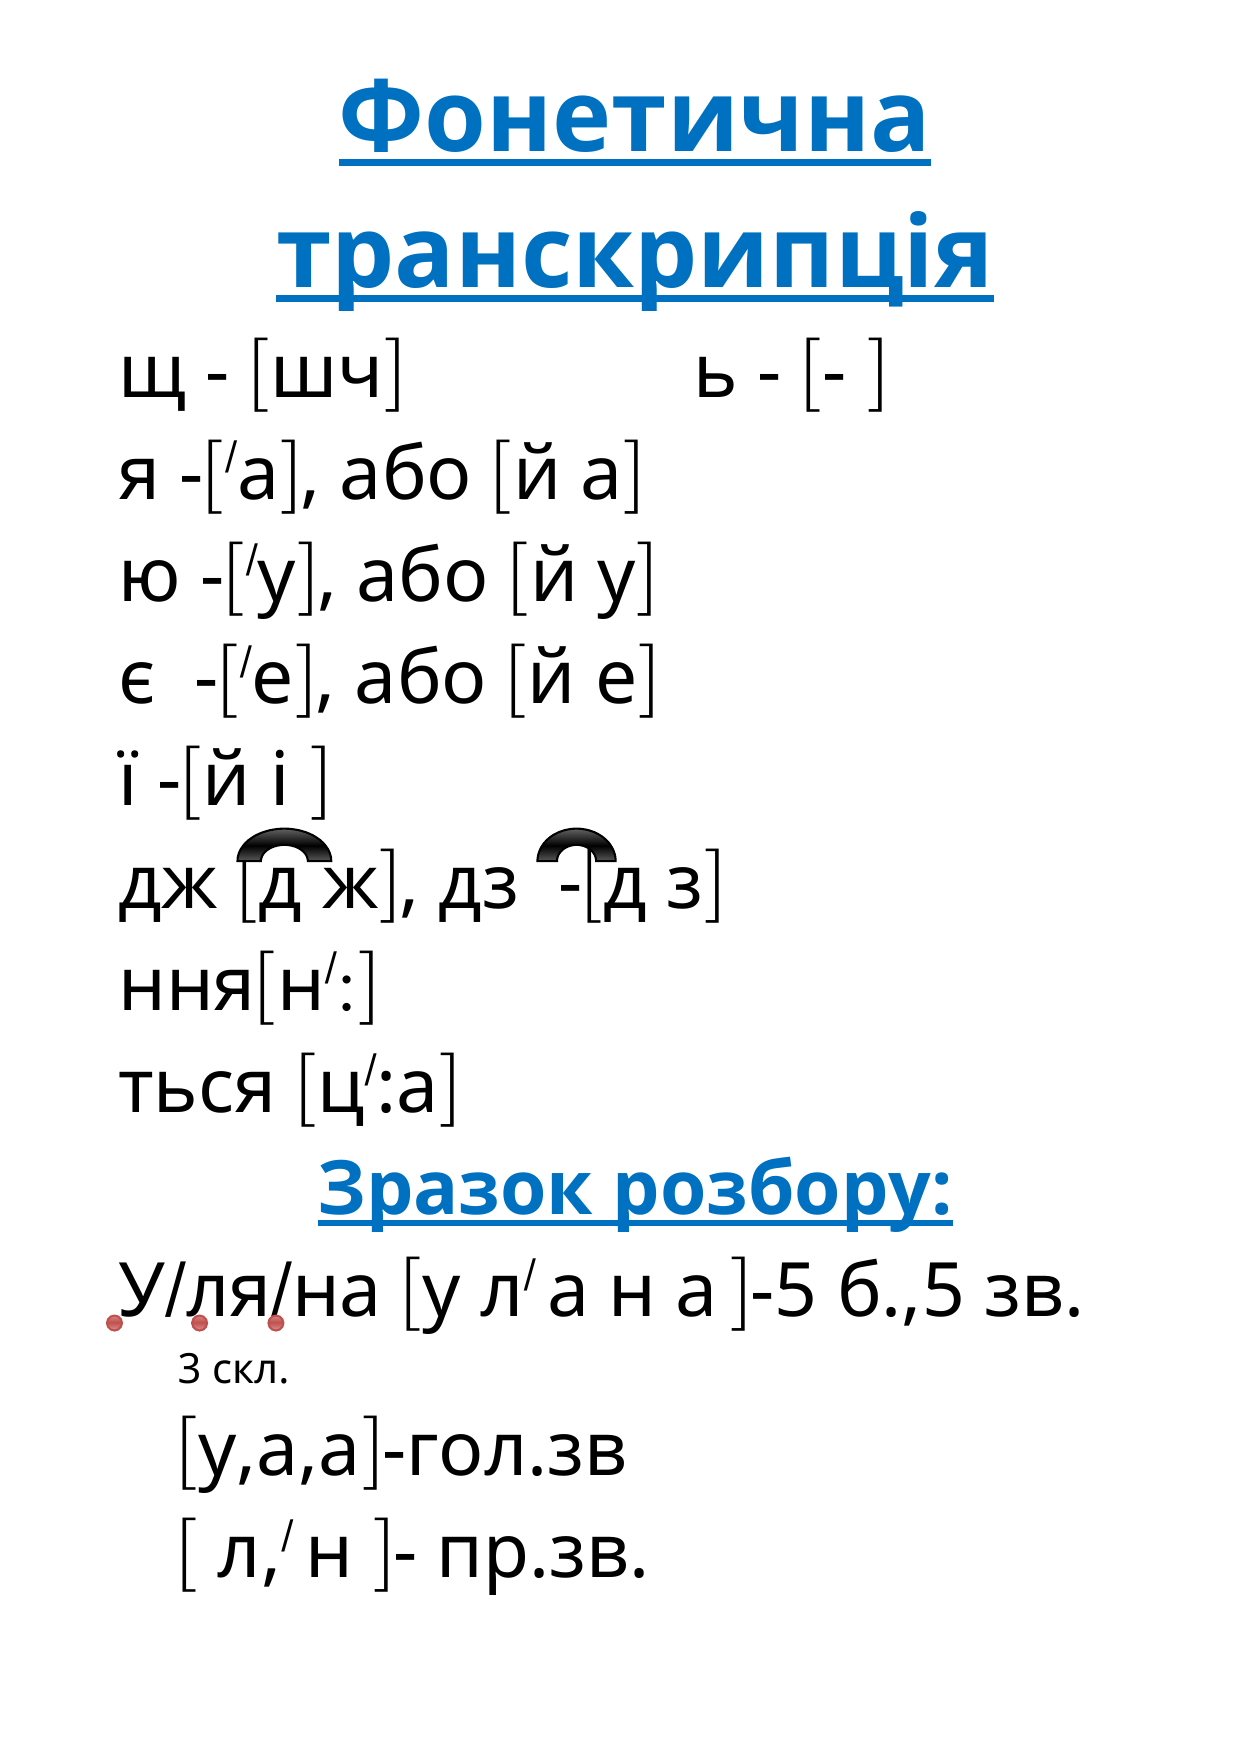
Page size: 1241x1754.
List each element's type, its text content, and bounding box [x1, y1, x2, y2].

text щ - шч [118, 317, 576, 419]
text л, н - пр.зв. [177, 1498, 1152, 1600]
text Зразок розбору: [118, 1134, 1152, 1237]
text у,а,а-гол.зв [177, 1396, 1152, 1498]
text Фонетична транскрипція [118, 44, 1152, 317]
text я -а, або й а [118, 419, 1152, 521]
text дж д ж, дз -д з [118, 828, 1152, 930]
text ться ц:а [118, 1032, 1152, 1134]
text ї -й і [118, 726, 1152, 828]
text ннян [118, 930, 1152, 1032]
text є -е, або й е [118, 623, 1152, 726]
text ю -у, або й у [118, 521, 1152, 623]
text Уляна у л а н а -5 б.,5 зв. [118, 1237, 1152, 1339]
text ь - - [694, 317, 1152, 419]
text 3 скл. [177, 1339, 1152, 1396]
